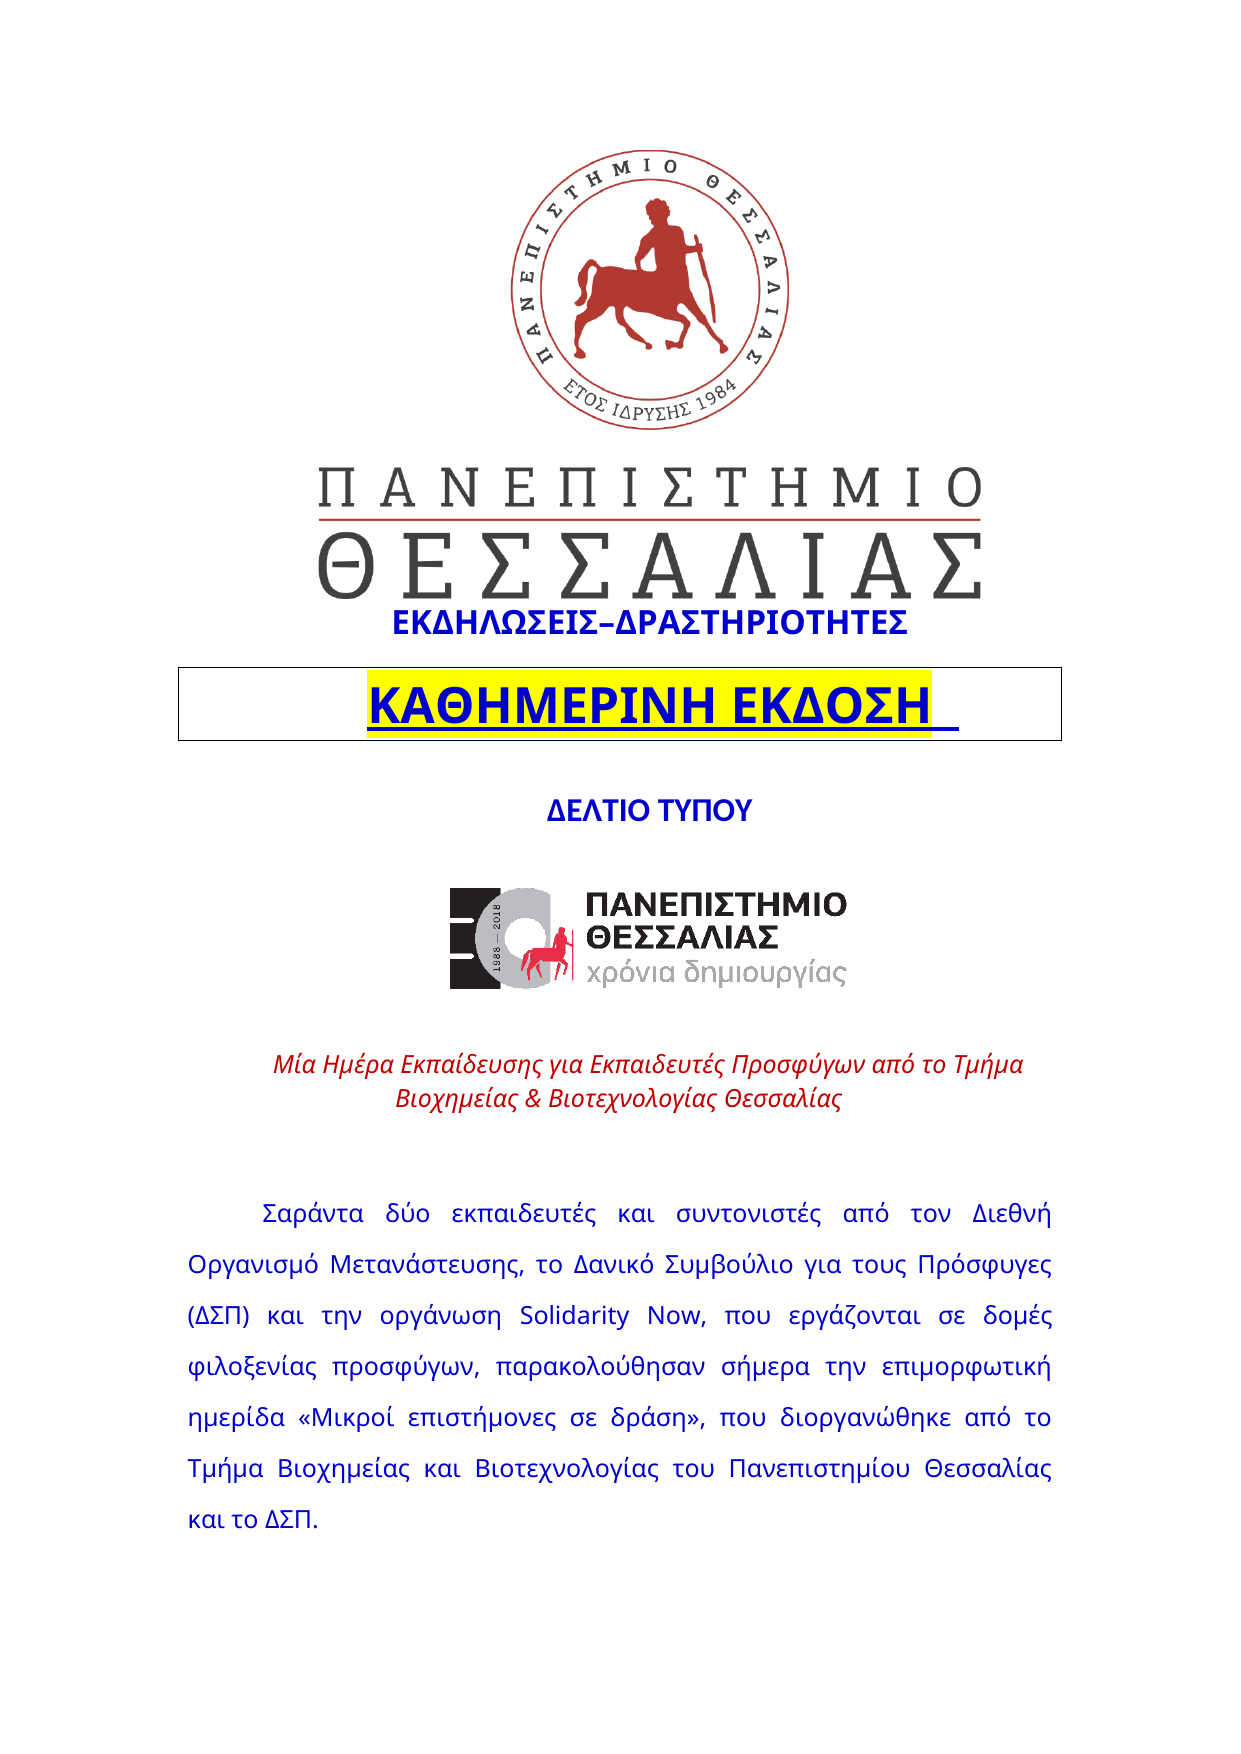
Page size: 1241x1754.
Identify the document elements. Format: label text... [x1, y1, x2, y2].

text Σαράντα δύο εκπαιδευτές και συντονιστές από τον Διεθνή Οργανισμό Μετανάστευσης, το Δανικό Συμβούλιο για τους Πρόσφυγες (ΔΣΠ) και την οργάνωση Solidarity Now, που εργάζονται σε δομές φιλοξενίας προσφύγων, παρακολούθησαν σήμερα την επιμορφωτική ημερίδα «Μικροί επιστήμονες σε δράση», που διοργανώθηκε από το Τμήμα Βιοχημείας και Βιοτεχνολογίας του Πανεπιστημίου Θεσσαλίας και το ΔΣΠ. [187, 1195, 1053, 1459]
text ΕΚΔΗΛΩΣΕΙΣ–ΔΡΑΣΤΗΡΙΟΤΗΤΕΣ [187, 598, 1053, 644]
picture [318, 150, 981, 599]
text ΚΑΘΗΜΕΡΙΝΗ ΕΚΔΟΣΗ [179, 668, 1061, 740]
picture [420, 858, 879, 1018]
text Μία Ημέρα Εκπαίδευσης για Εκπαιδευτές Προσφύγων από το Τμήμα Βιοχημείας & Βιοτεχνολογίας Θεσσαλίας [187, 1047, 395, 1115]
text Μία Ημέρα Εκπαίδευσης για Εκπαιδευτές Προσφύγων από το Τμήμα Βιοχημείας & Βιοτεχνολογίας Θεσσαλίας [842, 1047, 1053, 1115]
text Σαράντα δύο εκπαιδευτές και συντονιστές από τον Διεθνή Οργανισμό Μετανάστευσης, το Δανικό Συμβούλιο για τους Πρόσφυγες (ΔΣΠ) και την οργάνωση Solidarity Now, που εργάζονται σε δομές φιλοξενίας προσφύγων, παρακολούθησαν σήμερα την επιμορφωτική ημερίδα «Μικροί επιστήμονες σε δράση», που διοργανώθηκε από το Τμήμα Βιοχημείας και Βιοτεχνολογίας του Πανεπιστημίου Θεσσαλίας και το ΔΣΠ. [187, 1461, 1053, 1536]
text ΔΕΛΤΙΟ ΤΥΠΟΥ [187, 788, 1053, 829]
